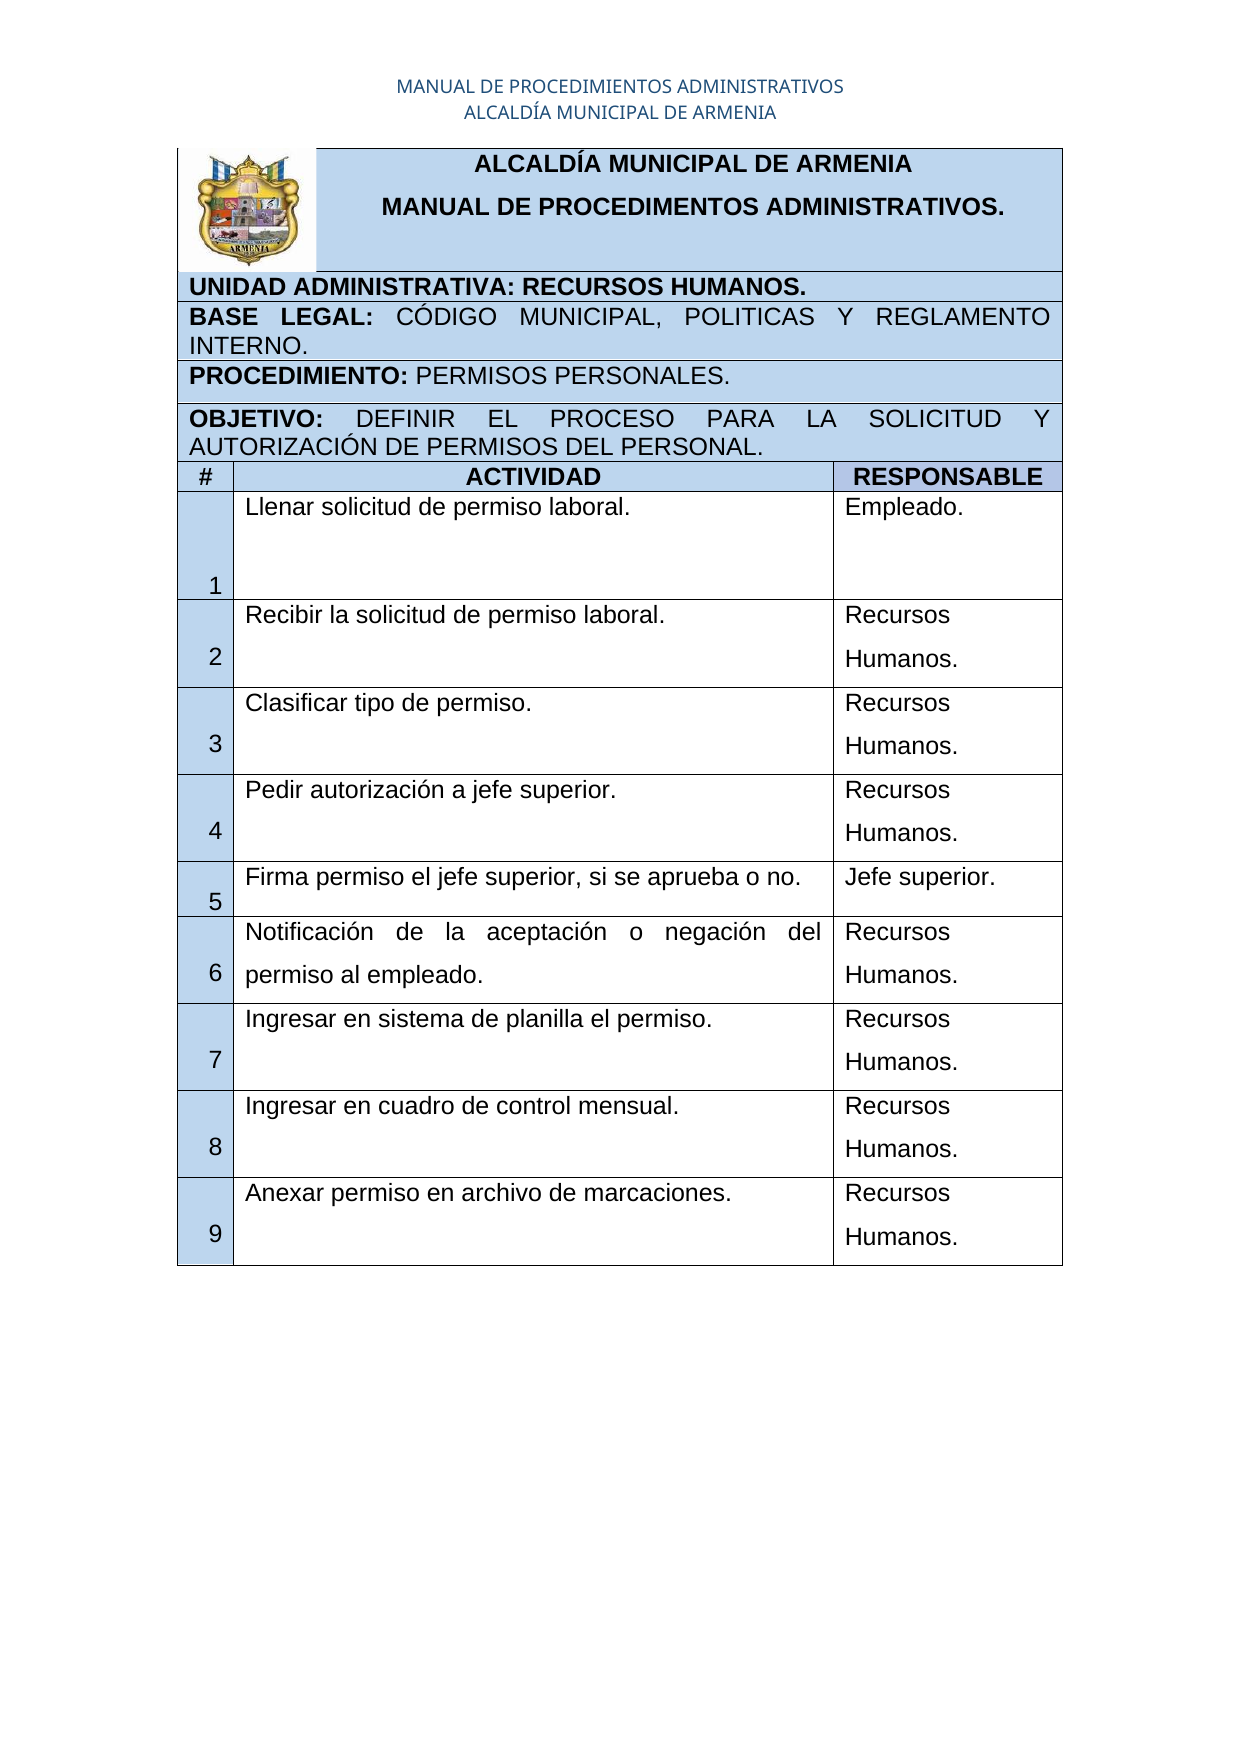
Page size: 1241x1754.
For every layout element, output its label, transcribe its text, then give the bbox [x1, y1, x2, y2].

table_cell ACTIVIDAD [234, 462, 833, 491]
table_cell Jefe superior. [834, 862, 1062, 916]
table_cell OBJETIVO: DEFINIR EL PROCESO PARA LA SOLICITUD Y AUTORIZACIÓN DE PERMISOS DEL PERSONAL. [178, 404, 1062, 461]
table_cell Recursos Humanos. [834, 1178, 1062, 1264]
table_cell 3 [178, 688, 233, 774]
table_cell Clasificar tipo de permiso. [234, 688, 833, 774]
table_cell 9 [178, 1178, 233, 1264]
table_cell Recursos Humanos. [834, 917, 1062, 1003]
table_cell Recursos Humanos. [834, 1091, 1062, 1177]
table_cell 7 [178, 1004, 233, 1090]
table_cell 4 [178, 775, 233, 861]
table_cell Pedir autorización a jefe superior. [234, 775, 833, 861]
table_cell Recursos Humanos. [834, 688, 1062, 774]
table_cell Firma permiso el jefe superior, si se aprueba o no. [234, 862, 833, 916]
table_cell 2 [178, 600, 233, 687]
table_cell Recibir la solicitud de permiso laboral. [234, 600, 833, 687]
picture [178, 148, 317, 272]
table_cell Recursos Humanos. [834, 600, 1062, 687]
table_cell RESPONSABLE [834, 462, 1062, 491]
table_cell Recursos Humanos. [834, 1004, 1062, 1090]
table_cell 8 [178, 1091, 233, 1177]
table_cell Llenar solicitud de permiso laboral. [234, 492, 833, 599]
table_cell Anexar permiso en archivo de marcaciones. [234, 1178, 833, 1264]
table_cell 5 [178, 862, 233, 916]
table_cell Empleado. [834, 492, 1062, 599]
table_cell PROCEDIMIENTO: PERMISOS PERSONALES. [178, 361, 1062, 402]
table_cell Base Legal: Código Municipal, POLITICAS Y REGLAMENTO INTERNO. [178, 302, 1062, 359]
table_cell Recursos Humanos. [834, 775, 1062, 861]
table_cell Ingresar en cuadro de control mensual. [234, 1091, 833, 1177]
table_cell # [178, 462, 233, 491]
table_cell Ingresar en sistema de planilla el permiso. [234, 1004, 833, 1090]
table_header ALCALDÍA MUNICIPAL DE ARMENIA MANUAL DE PROCEDIMENTOS ADMINISTRATIVOS. [317, 149, 1062, 271]
table_cell 6 [178, 917, 233, 1003]
table_cell UNIDAD ADMINISTRATIVA: RECURSOS HUMANOS. [178, 272, 1062, 301]
table_cell Notificación de la aceptación o negación del permiso al empleado. [234, 917, 833, 1003]
table_cell 1 [178, 492, 233, 599]
